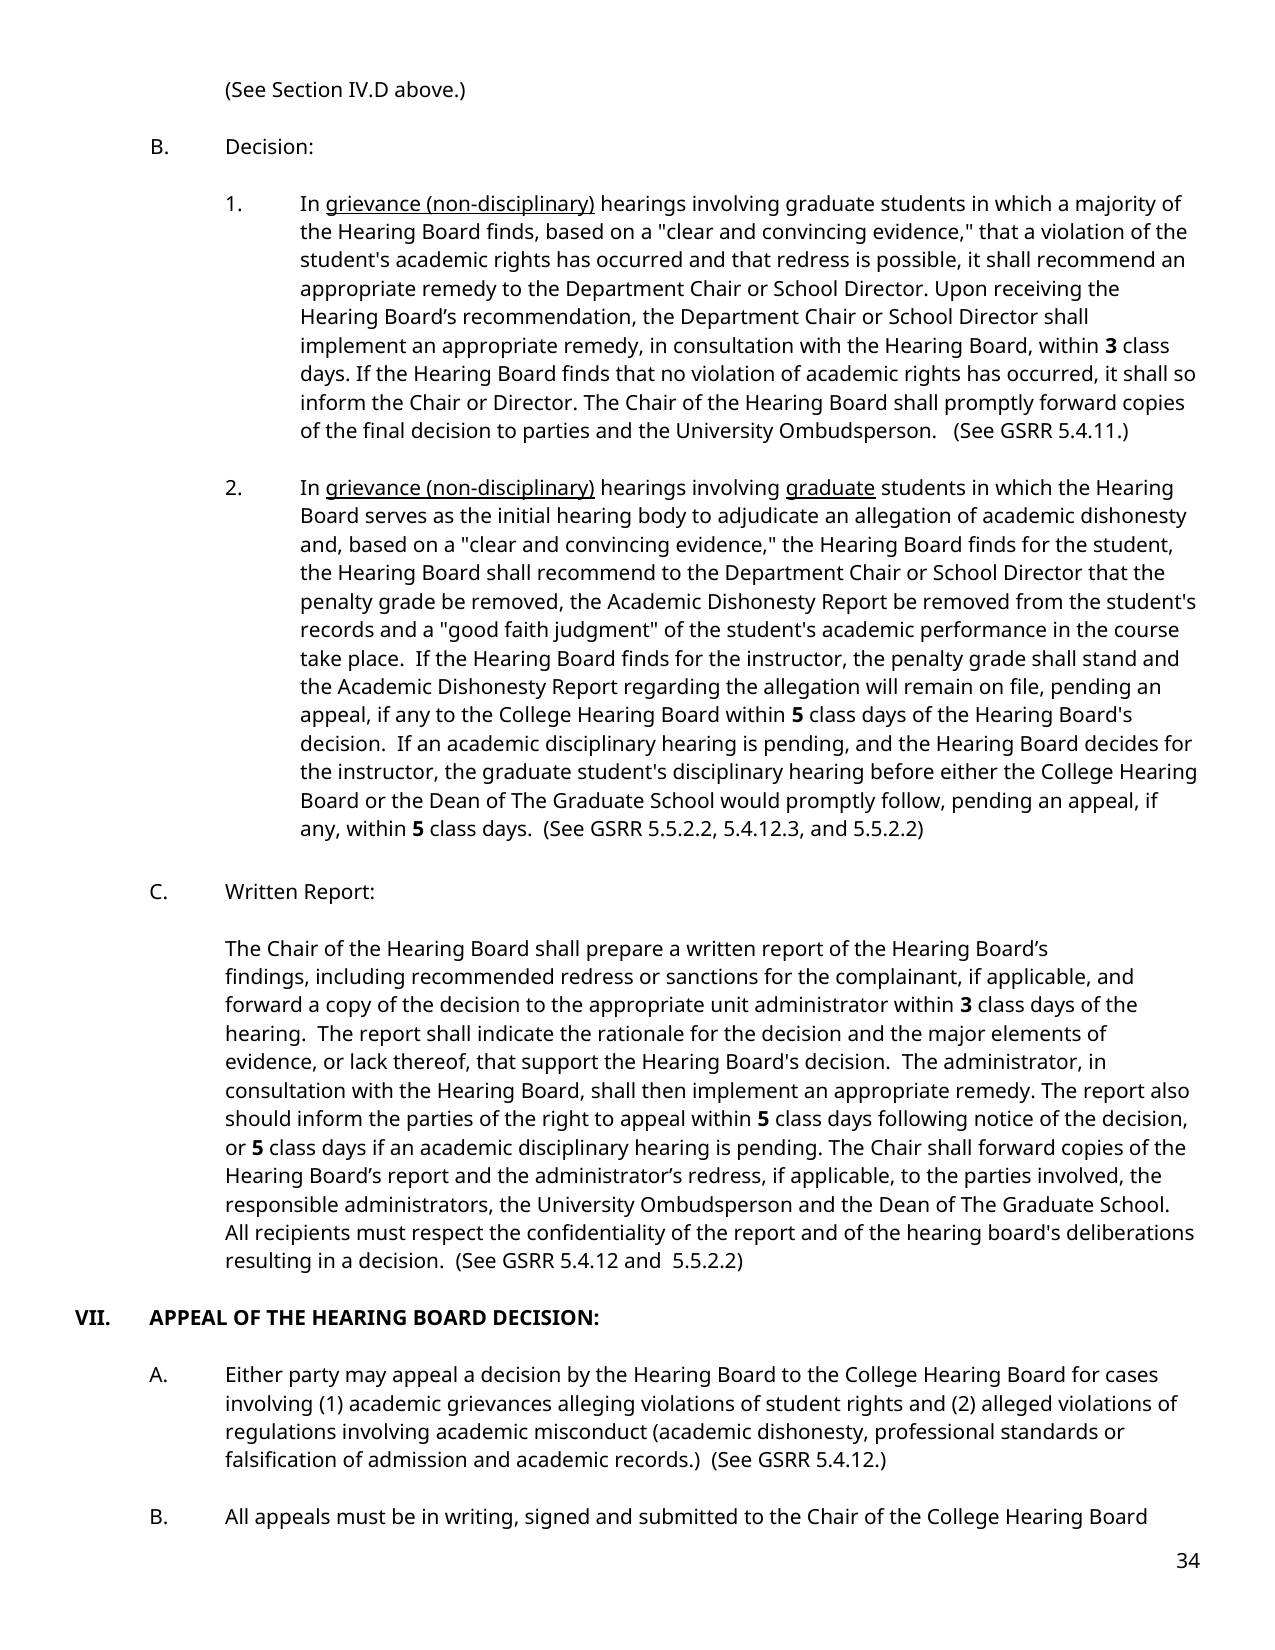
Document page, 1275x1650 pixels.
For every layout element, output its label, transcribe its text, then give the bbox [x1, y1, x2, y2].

text VII. APPEAL OF THE HEARING BOARD DECISION: [75, 1446, 1200, 1474]
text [0, 1502, 1200, 1531]
text C. Written Report: [75, 1019, 1200, 1047]
text 1. In grievance (non-disciplinary) hearings involving graduate students in which a majority of the Hearing Board finds, based on a "clear and convincing evidence," that a violation of the student's academic rights has occurred and that redress is possible, it shall recommend an appropriate remedy to the Department Chair or School Director. Upon receiving the Hearing Board’s recommendation, the Department Chair or School Director shall implement an appropriate remedy, in consultation with the Hearing Board, within 3 class days. If the Hearing Board finds that no violation of academic rights has occurred, it shall so inform the Chair or Director. The Chair of the Hearing Board shall promptly forward copies of the final decision to parties and the University Ombudsperson. (See GSRR 5.4.11.) [75, 331, 1200, 587]
text The Chair of the Hearing Board shall prepare a written report of the Hearing Board’s [75, 1076, 1200, 1104]
text After all evidence has been presented, with full opportunity for explanations, questions and rebuttal, the Chair of the Hearing Board shall excuse all parties to the grievance and convene the Hearing Board to determine its findings in executive session. When possible, deliberations should take place directly following the hearing and/or at the previously scheduled follow-up meeting. (See Section IV.D above.) [0, 103, 1200, 246]
text findings, including recommended redress or sanctions for the complainant, if applicable, and forward a copy of the decision to the appropriate unit administrator within 3 class days of the hearing. The report shall indicate the rationale for the decision and the major elements of evidence, or lack thereof, that support the Hearing Board's decision. The administrator, in consultation with the Hearing Board, shall then implement an appropriate remedy. The report also should inform the parties of the right to appeal within 5 class days following notice of the decision, or 5 class days if an academic disciplinary hearing is pending. The Chair shall forward copies of the Hearing Board’s report and the administrator’s redress, if applicable, to the parties involved, the responsible administrators, the University Ombudsperson and the Dean of The Graduate School. All recipients must respect the confidentiality of the report and of the hearing board's deliberations resulting in a decision. (See GSRR 5.4.12 and 5.5.2.2) [75, 1104, 1200, 1417]
text B. Decision: [75, 274, 1200, 302]
text 2. In grievance (non-disciplinary) hearings involving graduate students in which the Hearing Board serves as the initial hearing body to adjudicate an allegation of academic dishonesty and, based on a "clear and convincing evidence," the Hearing Board finds for the student, the Hearing Board shall recommend to the Department Chair or School Director that the penalty grade be removed, the Academic Dishonesty Report be removed from the student's records and a "good faith judgment" of the student's academic performance in the course take place. If the Hearing Board finds for the instructor, the penalty grade shall stand and the Academic Dishonesty Report regarding the allegation will remain on file, pending an appeal, if any to the College Hearing Board within 5 class days of the Hearing Board's decision. If an academic disciplinary hearing is pending, and the Hearing Board decides for the instructor, the graduate student's disciplinary hearing before either the College Hearing Board or the Dean of The Graduate School would promptly follow, pending an appeal, if any, within 5 class days. (See GSRR 5.5.2.2, 5.4.12.3, and 5.5.2.2) [75, 615, 1200, 985]
